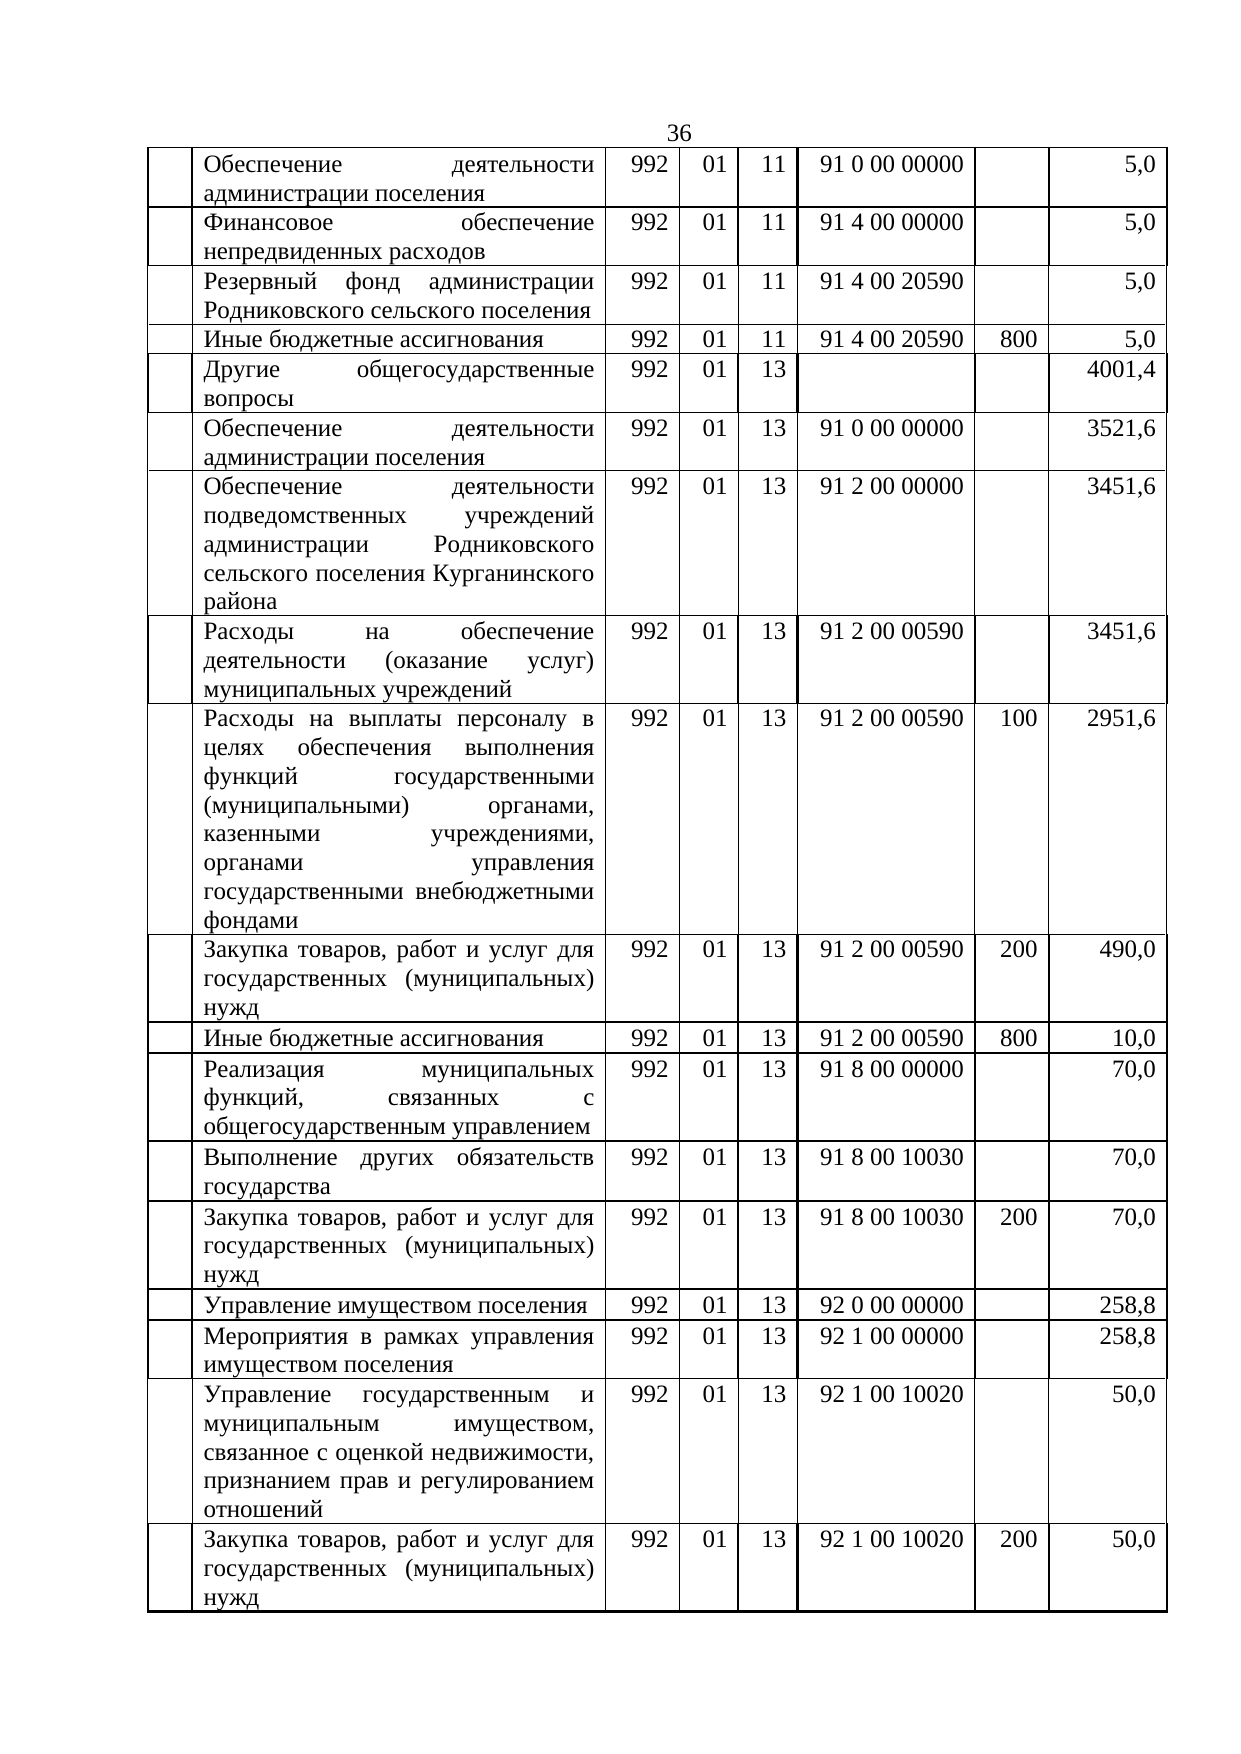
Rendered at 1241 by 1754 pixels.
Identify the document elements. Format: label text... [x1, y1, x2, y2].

table_cell [975, 413, 1048, 470]
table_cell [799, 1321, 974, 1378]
table_cell Обеспечение деятельности подведомственных учреждений администрации Родниковского сельского поселения Курганинского района [193, 471, 605, 615]
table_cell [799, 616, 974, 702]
table_cell 4001,4 [1050, 353, 1166, 412]
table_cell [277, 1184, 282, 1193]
table_cell Обеспечение деятельности администрации поселения [193, 413, 605, 470]
table_cell 91 4 00 20590 [798, 266, 974, 323]
table_cell 01 [680, 354, 737, 412]
table_cell [975, 266, 1048, 323]
table_cell 01 [680, 208, 737, 265]
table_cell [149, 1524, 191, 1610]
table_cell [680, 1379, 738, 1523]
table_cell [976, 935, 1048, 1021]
table_cell [976, 148, 1048, 206]
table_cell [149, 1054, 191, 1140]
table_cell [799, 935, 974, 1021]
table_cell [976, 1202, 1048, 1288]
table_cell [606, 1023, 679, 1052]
table_cell 3521,6 [1049, 412, 1166, 470]
table_cell [148, 470, 192, 615]
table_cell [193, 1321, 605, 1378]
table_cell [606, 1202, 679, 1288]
table_cell [149, 354, 191, 412]
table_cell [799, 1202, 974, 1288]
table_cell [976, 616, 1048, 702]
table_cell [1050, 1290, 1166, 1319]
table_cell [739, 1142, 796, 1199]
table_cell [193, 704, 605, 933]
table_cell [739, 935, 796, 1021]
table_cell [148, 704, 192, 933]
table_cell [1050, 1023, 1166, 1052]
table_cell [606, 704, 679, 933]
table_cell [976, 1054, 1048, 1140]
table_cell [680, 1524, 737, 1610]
table_cell 992 [606, 266, 679, 323]
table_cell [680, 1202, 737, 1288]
table_cell 11 [739, 266, 797, 323]
table_cell [149, 616, 191, 702]
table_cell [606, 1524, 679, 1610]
table_cell [976, 354, 1048, 412]
table_cell 992 [606, 616, 679, 702]
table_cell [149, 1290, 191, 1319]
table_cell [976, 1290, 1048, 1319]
table_cell Расходы на обеспечение деятельности (оказание услуг) муниципальных учреждений [193, 616, 605, 702]
table_cell Другие общегосударственные вопросы [193, 354, 605, 412]
table_cell 992 [606, 208, 679, 265]
table_cell 01 [680, 325, 738, 353]
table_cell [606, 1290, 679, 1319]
table_cell 91 0 00 00000 [798, 413, 974, 470]
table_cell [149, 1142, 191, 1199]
table_cell 11 [739, 208, 796, 265]
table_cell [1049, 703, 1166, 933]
table_cell [148, 324, 192, 353]
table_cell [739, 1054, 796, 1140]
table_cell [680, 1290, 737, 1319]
table_cell 5,0 [1049, 324, 1166, 353]
table_cell 01 [680, 266, 738, 323]
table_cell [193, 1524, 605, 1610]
table_cell Резервный фонд администрации Родниковского сельского поселения [193, 266, 605, 323]
table_cell 13 [739, 354, 796, 412]
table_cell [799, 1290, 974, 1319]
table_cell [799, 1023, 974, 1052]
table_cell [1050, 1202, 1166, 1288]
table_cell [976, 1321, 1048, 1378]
table_cell 3451,6 [1049, 470, 1166, 615]
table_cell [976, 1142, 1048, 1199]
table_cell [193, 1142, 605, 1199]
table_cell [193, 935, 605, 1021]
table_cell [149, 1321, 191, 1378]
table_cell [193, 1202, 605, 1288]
table_cell [975, 471, 1048, 615]
table_cell [799, 354, 974, 412]
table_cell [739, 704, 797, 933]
table_cell [976, 208, 1048, 265]
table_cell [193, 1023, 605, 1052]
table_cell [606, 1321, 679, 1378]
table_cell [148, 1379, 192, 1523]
table_cell 91 2 00 00000 [798, 471, 974, 615]
table_cell 91 4 00 00000 [799, 208, 974, 265]
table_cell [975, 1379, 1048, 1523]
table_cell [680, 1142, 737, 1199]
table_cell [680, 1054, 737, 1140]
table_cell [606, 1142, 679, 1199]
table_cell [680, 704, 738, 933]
table_cell [148, 266, 192, 323]
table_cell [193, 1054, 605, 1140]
table_cell 992 [606, 325, 679, 353]
table_cell 13 [739, 413, 797, 470]
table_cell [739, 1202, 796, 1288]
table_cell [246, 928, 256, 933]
table_cell 01 [680, 413, 738, 470]
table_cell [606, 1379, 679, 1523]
table_cell 13 [739, 471, 797, 615]
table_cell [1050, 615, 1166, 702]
table_cell Обеспечение деятельности администрации поселения [193, 148, 605, 206]
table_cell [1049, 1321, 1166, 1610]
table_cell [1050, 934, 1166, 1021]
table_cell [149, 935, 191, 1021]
table_cell 91 4 00 20590 [798, 325, 974, 353]
table_cell Иные бюджетные ассигнования [193, 325, 605, 353]
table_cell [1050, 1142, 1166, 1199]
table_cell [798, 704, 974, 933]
table_cell 5,0 [1049, 265, 1166, 323]
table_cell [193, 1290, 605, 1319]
table_cell 992 [606, 413, 679, 470]
table_cell 5,0 [1050, 208, 1166, 265]
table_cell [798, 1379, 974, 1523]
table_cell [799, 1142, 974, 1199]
table_cell [149, 148, 191, 206]
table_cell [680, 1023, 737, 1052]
table_cell [149, 208, 191, 265]
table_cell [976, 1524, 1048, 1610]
table_cell [148, 413, 192, 470]
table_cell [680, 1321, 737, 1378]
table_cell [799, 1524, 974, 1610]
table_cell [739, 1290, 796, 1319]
table_cell 992 [606, 354, 679, 412]
table_cell 992 [606, 148, 679, 206]
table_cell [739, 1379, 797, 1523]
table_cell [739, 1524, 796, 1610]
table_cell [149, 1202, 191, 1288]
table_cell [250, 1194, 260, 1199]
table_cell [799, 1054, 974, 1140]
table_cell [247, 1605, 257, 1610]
table_cell 91 0 00 00000 [799, 148, 974, 206]
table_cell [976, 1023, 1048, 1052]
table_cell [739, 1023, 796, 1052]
table_cell 01 [680, 471, 738, 615]
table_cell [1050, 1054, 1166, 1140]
table_cell 11 [739, 325, 797, 353]
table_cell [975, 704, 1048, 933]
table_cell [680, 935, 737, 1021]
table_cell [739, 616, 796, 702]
table_cell 800 [975, 325, 1048, 353]
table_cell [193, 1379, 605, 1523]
table_cell 992 [606, 471, 679, 615]
table_cell Финансовое обеспечение непредвиденных расходов [193, 208, 605, 265]
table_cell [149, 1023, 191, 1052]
table_cell 01 [680, 616, 737, 702]
table_cell 01 [680, 148, 737, 206]
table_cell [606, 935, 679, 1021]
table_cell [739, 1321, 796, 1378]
table_cell 11 [739, 148, 796, 206]
table_cell 5,0 [1050, 148, 1166, 206]
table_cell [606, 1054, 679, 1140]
